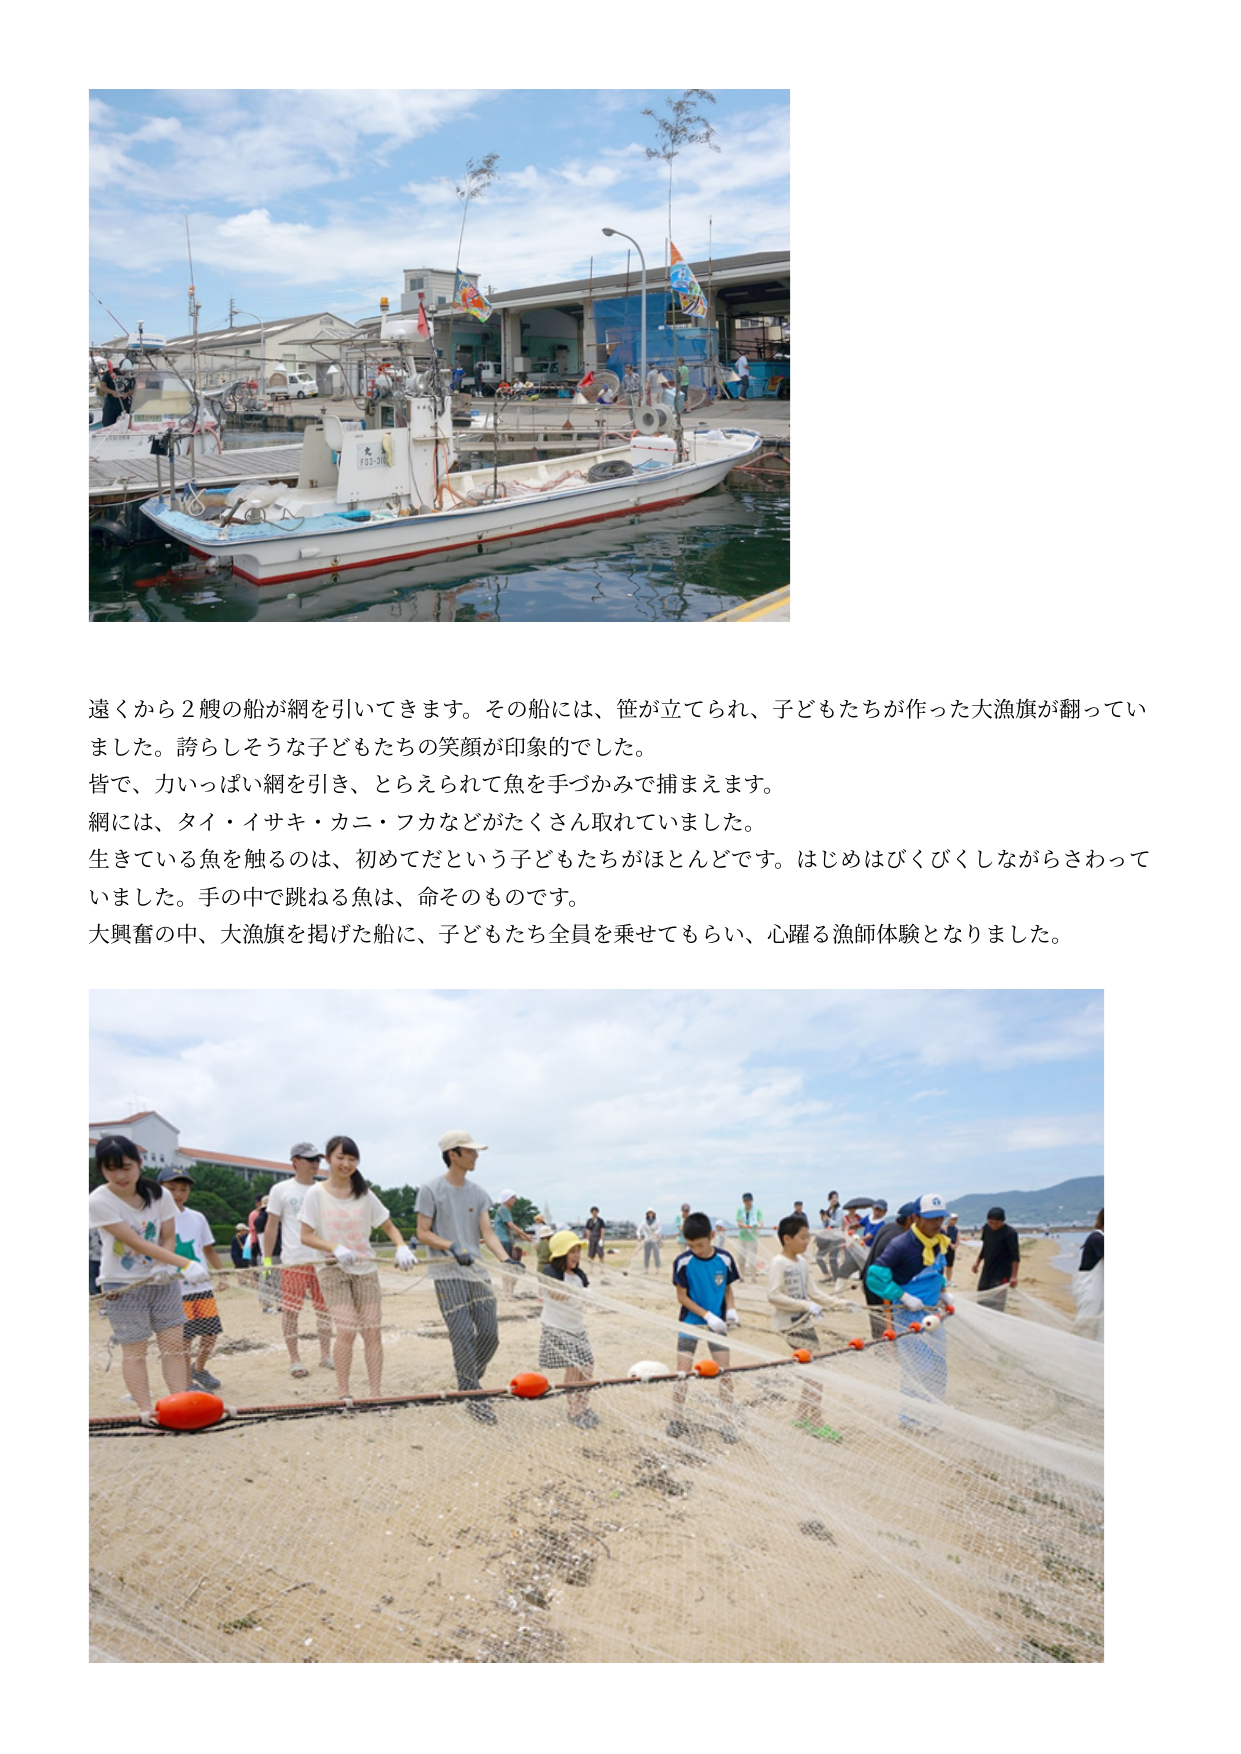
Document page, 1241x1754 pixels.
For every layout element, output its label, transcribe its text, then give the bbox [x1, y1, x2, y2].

picture [88, 89, 791, 622]
picture [88, 989, 1105, 1663]
text 遠くから２艘の船が網を引いてきます。その船には、笹が立てられ、子どもたちが作った大漁旗が翻っていました。誇らしそうな子どもたちの笑顔が印象的でした。 皆で、力いっぱい網を引き、とらえられて魚を手づかみで捕まえます。 網には、タイ・イサキ・カニ・フカなどがたくさん取れていました。 生きている魚を触るのは、初めてだという子どもたちがほとんどです。はじめはびくびくしながらさわっていました。手の中で跳ねる魚は、命そのものです。 大興奮の中、大漁旗を掲げた船に、子どもたち全員を乗せてもらい、心躍る漁師体験となりました。 [89, 689, 1152, 952]
